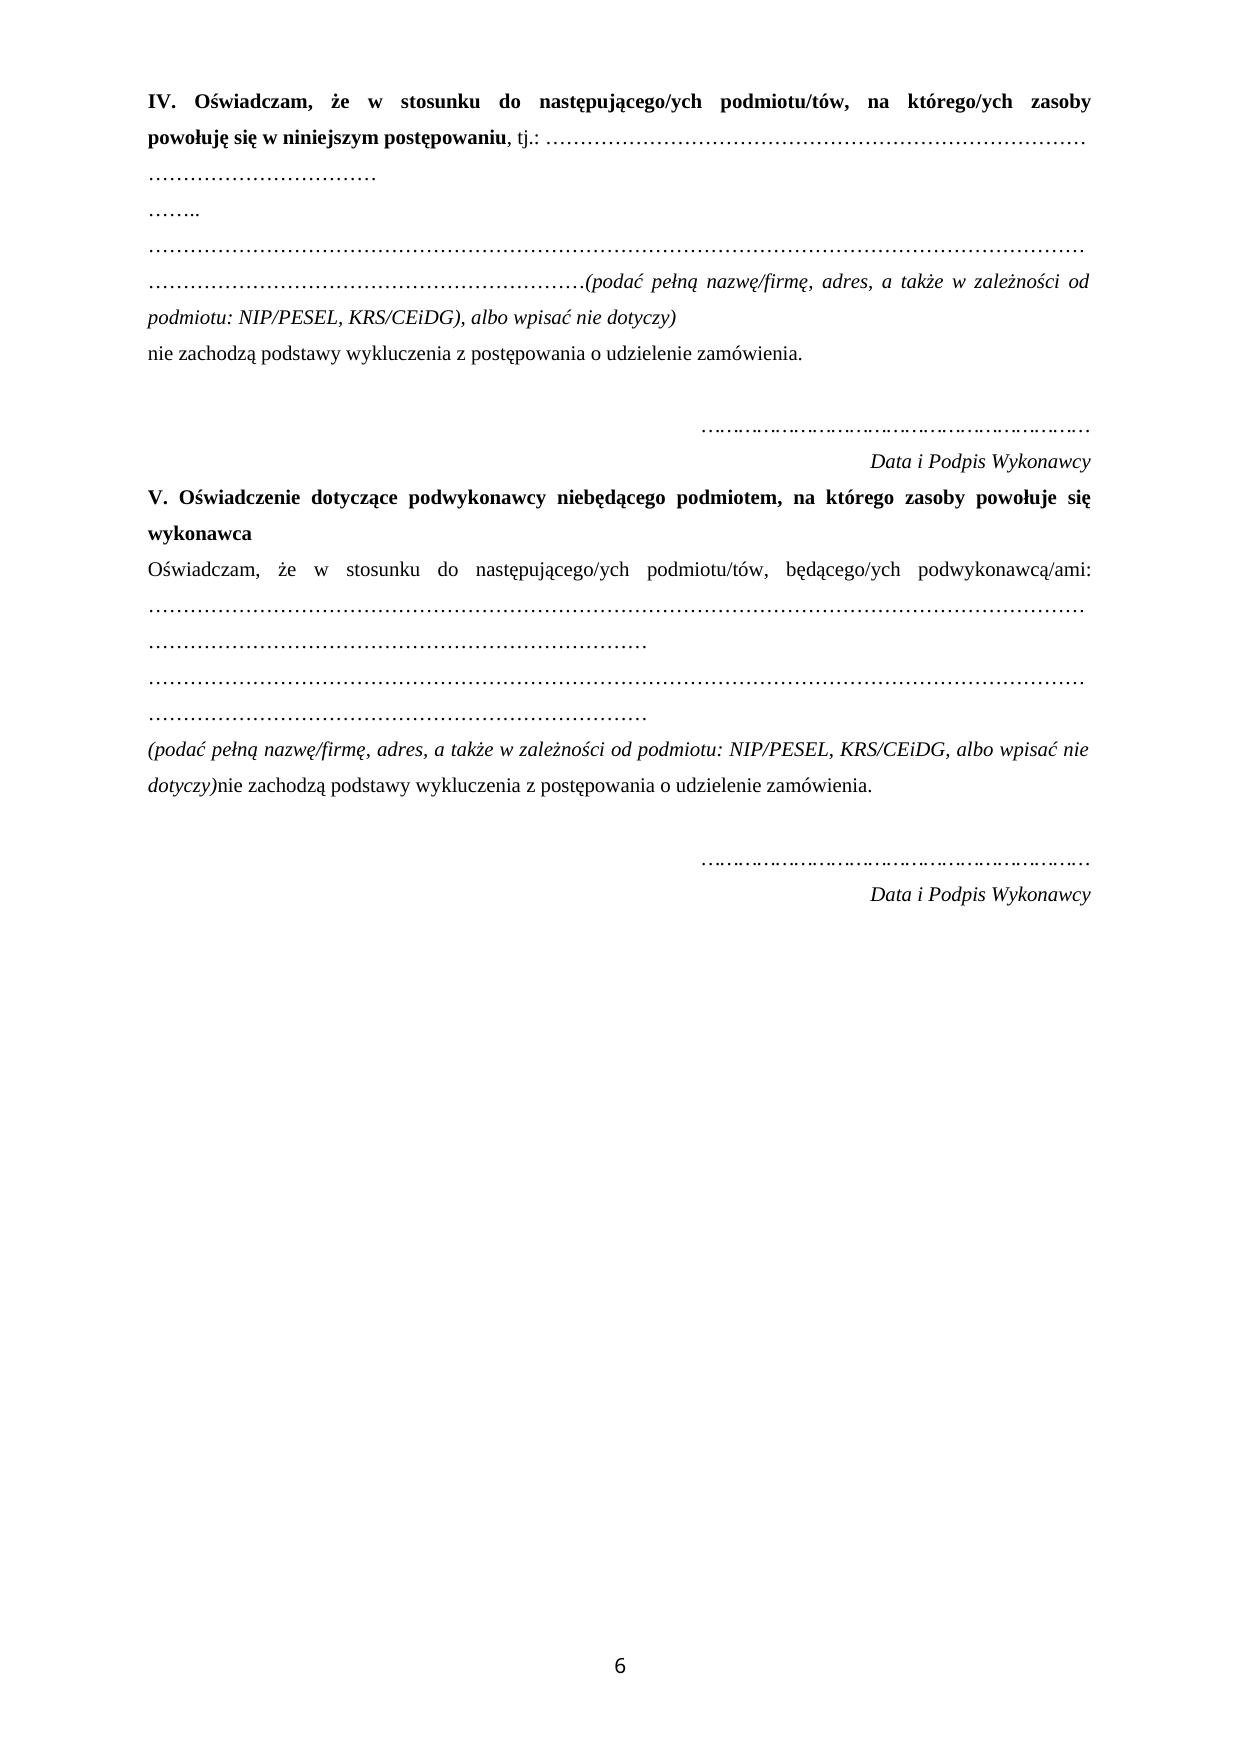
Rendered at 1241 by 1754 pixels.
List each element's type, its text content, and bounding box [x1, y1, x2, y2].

text ……………………………………………………… [148, 413, 1092, 437]
text Data i Podpis Wykonawcy [148, 449, 1092, 473]
text (podać pełną nazwę/firmę, adres, a także w zależności od podmiotu: NIP/PESEL, KRS/CEiDG, albo wpisać nie dotyczy)nie zachodzą podstawy wykluczenia z postępowania o udzielenie zamówienia. [148, 737, 1092, 797]
text nie zachodzą podstawy wykluczenia z postępowania o udzielenie zamówienia. [148, 341, 1092, 365]
text V. Oświadczenie dotyczące podwykonawcy niebędącego podmiotem, na którego zasoby powołuje się wykonawca [148, 485, 1092, 545]
text Oświadczam, że w stosunku do następującego/ych podmiotu/tów, będącego/ych podwykonawcą/ami: ……………………………………………………………………………………………………………………………………………………………………………………… [148, 557, 1092, 653]
text ……………………………………………………………………………………………………………………………………………………………………………………… [148, 665, 1092, 725]
text ……..………………………………………………………………………………………………………………………………………………………………………………(podać pełną nazwę/firmę, adres, a także w zależności od podmiotu: NIP/PESEL, KRS/CEiDG), albo wpisać nie dotyczy) [148, 197, 1092, 329]
text IV. Oświadczam, że w stosunku do następującego/ych podmiotu/tów, na którego/ych zasoby powołuję się w niniejszym postępowaniu, tj.: ………………………………………………………………………………………………… [148, 89, 1092, 185]
text Data i Podpis Wykonawcy [148, 882, 1092, 906]
text ……………………………………………………… [148, 846, 1092, 869]
